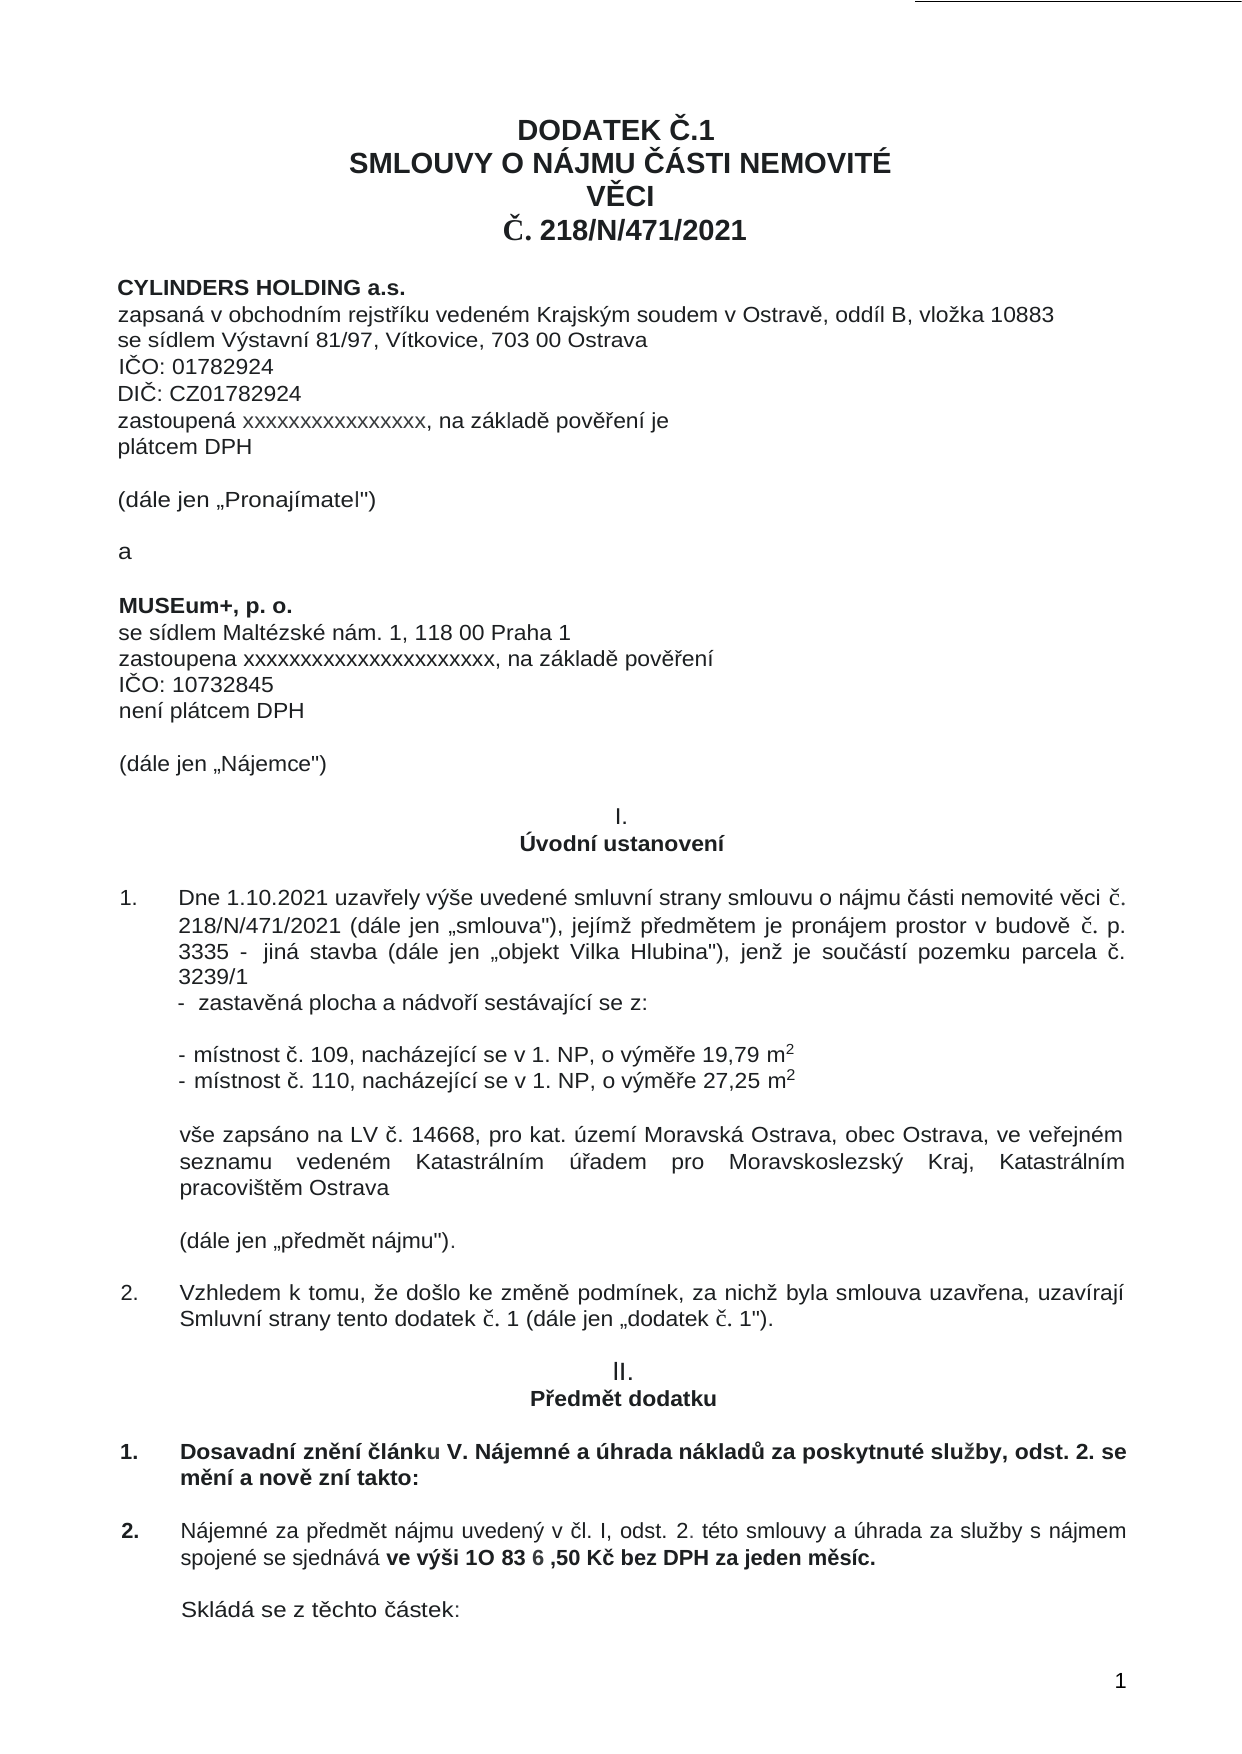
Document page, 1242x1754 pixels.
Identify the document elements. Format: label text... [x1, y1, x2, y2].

list Vzhledem k tomu, že došlo ke změně podmínek, za nichž byla smlouva uzavřena, uzavírají Smluvní strany tento dodatek č. 1 (dále jen „dodatek č. 1"). [120, 1281, 1126, 1332]
text zapsaná v obchodním rejstříku vedeném Krajským soudem v Ostravě, oddíl B, vložka 10883 [118, 302, 1137, 327]
list Nájemné za předmět nájmu uvedený v čl. I, odst. 2. této smlouvy a úhrada za služby s nájmem spojené se sjednává ve výši 1O 83 6 ,50 Kč bez DPH za jeden měsíc. [121, 1518, 1127, 1570]
subtitle DODATEK Č.1 [303, 113, 929, 146]
text IČO: 01782924 DIČ: CZ01782924 [117, 354, 304, 406]
text vše zapsáno na LV č. 14668, pro kat. území Moravská Ostrava, obec Ostrava, ve veřejném seznamu vedeném Katastrálním úřadem pro Moravskoslezský Kraj, Katastrálním pracovištěm Ostrava [179, 1122, 1125, 1201]
subtitle I. [312, 804, 930, 830]
text a [118, 538, 1137, 565]
text Skládá se z těchto částek: [181, 1597, 1137, 1623]
list zastavěná plocha a nádvoří sestávající se z: [177, 990, 1137, 1015]
text (dále jen „Pronajímatel") [117, 487, 1137, 512]
text lI. [312, 1357, 935, 1386]
list místnost č. 110, nacházející se v 1. NP, o výměře 27,25 m2 [178, 1068, 1137, 1094]
text SMLOUVY O NÁJMU ČÁSTI NEMOVITÉ VĚCI [312, 146, 929, 213]
list Dosavadní znění článku V. Nájemné a úhrada nákladů za poskytnuté služby, odst. 2. se mění a nově zní takto: [120, 1439, 1127, 1490]
subtitle MUSEum+, p. o. [119, 593, 1137, 618]
list místnost č. 109, nacházející se v 1. NP, o výměře 19,79 m2 [178, 1042, 1137, 1068]
text není plátcem DPH (dále jen „Nájemce") [119, 698, 354, 777]
subtitle CYLINDERS HOLDING a.s. [117, 274, 1137, 299]
text Č. 218/N/471/2021 [312, 213, 938, 247]
text se sídlem Maltézské nám. 1, 118 00 Praha 1 [118, 620, 1137, 645]
text zastoupena xxxxxxxxxxxxxxxxxxxxxx, na základě pověření IČO: 10732845 [118, 646, 759, 697]
text zastoupená xxxxxxxxxxxxxxxx, na základě pověření je plátcem DPH [117, 408, 727, 459]
subtitle Úvodní ustanovení [312, 831, 932, 856]
subtitle Předmět dodatku [312, 1386, 935, 1411]
text se sídlem Výstavní 81/97, Vítkovice, 703 00 Ostrava [117, 327, 1137, 351]
text (dále jen „předmět nájmu"). [179, 1228, 1137, 1253]
list Dne 1.10.2021 uzavřely výše uvedené smluvní strany smlouvu o nájmu části nemovité věci č. 218/N/471/2021 (dále jen „smlouva"), jejímž předmětem je pronájem prostor v budově č. p. 3335 - jiná stavba (dále jen „objekt Vilka Hlubina"), jenž je součástí pozemku parcela č. 3239/1 [119, 883, 1126, 989]
